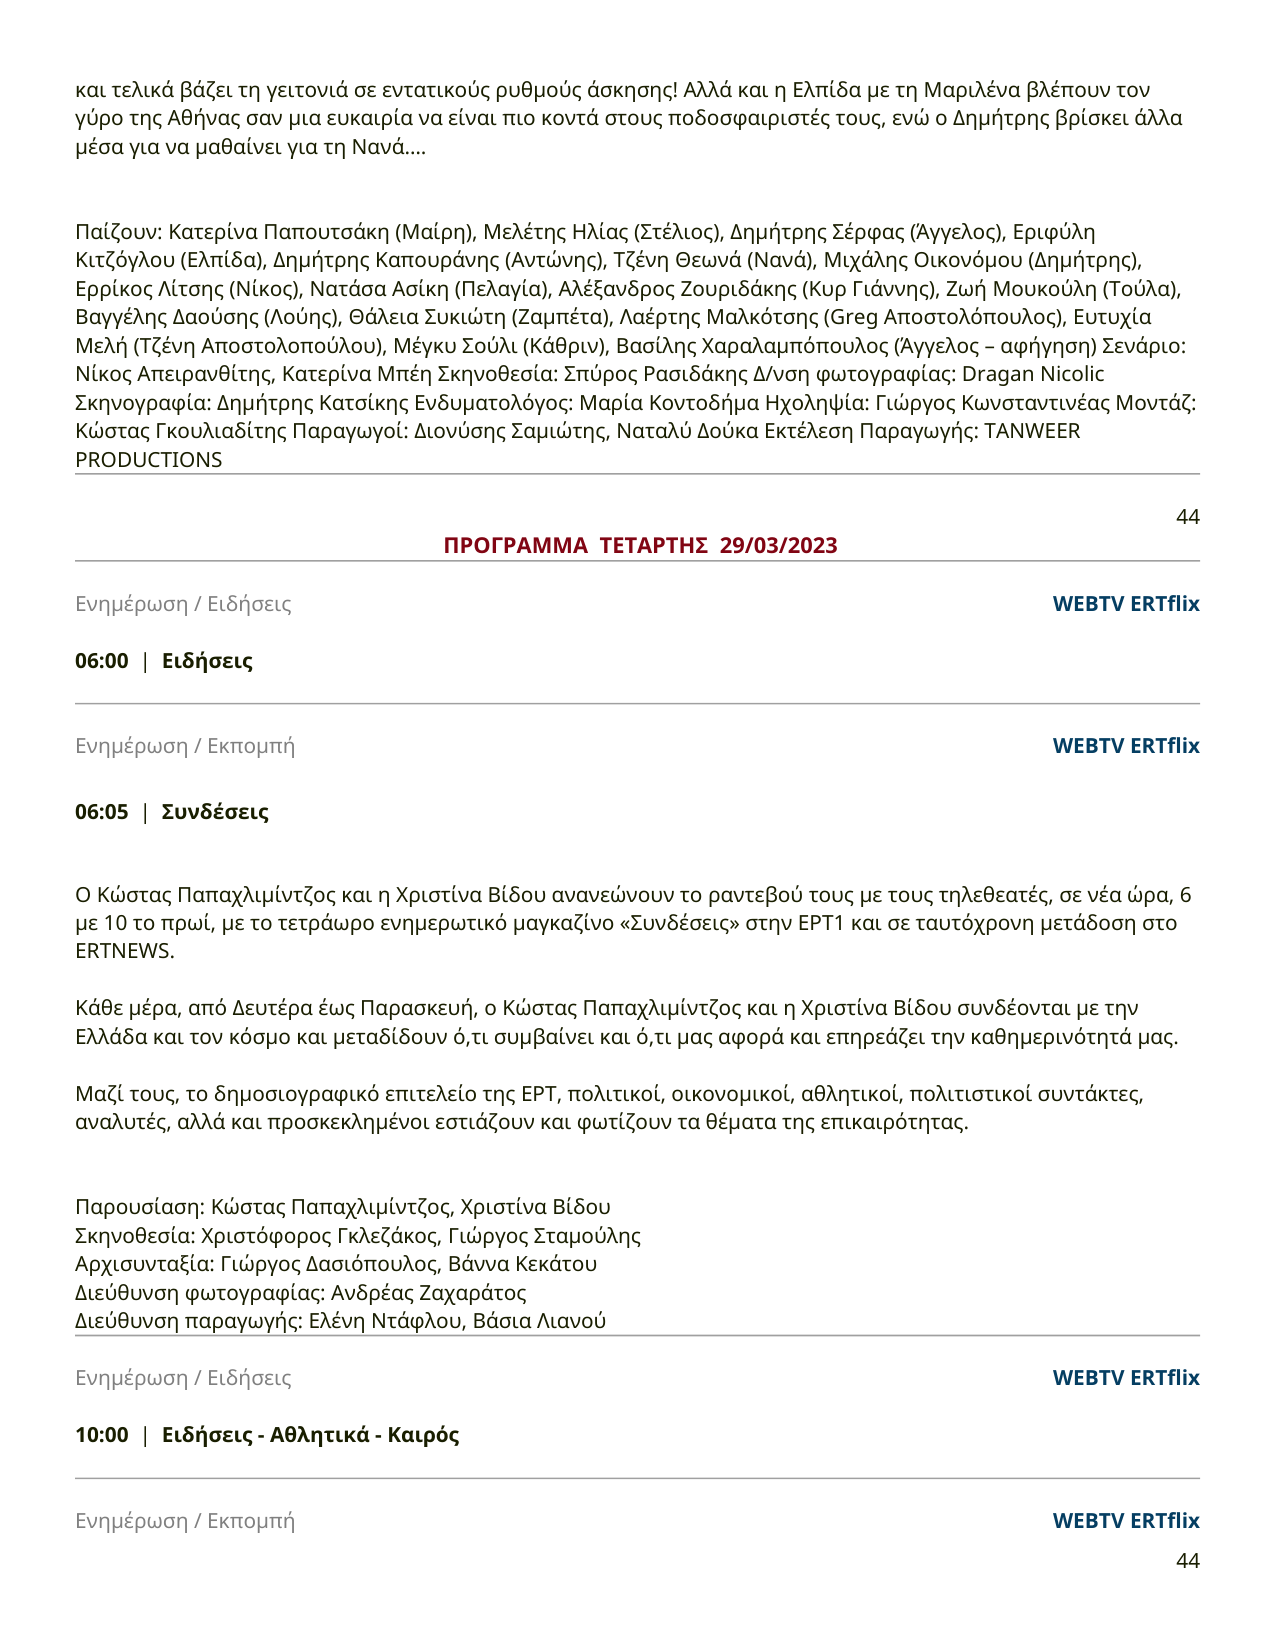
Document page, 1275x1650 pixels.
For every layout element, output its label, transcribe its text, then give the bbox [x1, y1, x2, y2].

text ΠΡΟΓΡΑΜΜΑ ΤΕΤΑΡΤΗΣ 29/03/2023 [75, 530, 1200, 560]
table_header Ενημέρωση / Εκπομπή [75, 1506, 637, 1535]
table_header WEBTV ERTflix [638, 589, 1200, 617]
text 06:05 | Συνδέσεις [75, 760, 1200, 855]
text 10:00 | Ειδήσεις - Αθλητικά - Καιρός [75, 1392, 1200, 1477]
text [75, 75, 1200, 160]
table_header WEBTV ERTflix [638, 732, 1200, 760]
text Παρουσίαση: Κώστας Παπαχλιμίντζος, Χριστίνα Βίδου Σκηνοθεσία: Χριστόφορος Γκλεζάκος, Γιώργος Σταμούλης Αρχισυνταξία: Γιώργος Δασιόπουλος, Βάννα Κεκάτου Διεύθυνση φωτογραφίας: Ανδρέας Ζαχαράτος Διεύθυνση παραγωγής: Ελένη Ντάφλου, Βάσια Λιανού [75, 1136, 1200, 1334]
text Παίζουν: Κατερίνα Παπουτσάκη (Μαίρη), Μελέτης Ηλίας (Στέλιος), Δημήτρης Σέρφας (Άγγελος), Εριφύλη Κιτζόγλου (Ελπίδα), Δημήτρης Καπουράνης (Αντώνης), Τζένη Θεωνά (Νανά), Μιχάλης Οικονόμου (Δημήτρης), Ερρίκος Λίτσης (Νίκος), Νατάσα Ασίκη (Πελαγία), Αλέξανδρος Ζουριδάκης (Κυρ Γιάννης), Ζωή Μουκούλη (Τούλα), Βαγγέλης Δαούσης (Λούης), Θάλεια Συκιώτη (Ζαμπέτα), Λαέρτης Μαλκότσης (Greg Αποστολόπουλος), Ευτυχία Μελή (Τζένη Αποστολοπούλου), Μέγκυ Σούλι (Κάθριν), Βασίλης Χαραλαμπόπουλος (Άγγελος – αφήγηση) Σενάριο: Νίκος Απειρανθίτης, Κατερίνα Μπέη Σκηνοθεσία: Σπύρος Ρασιδάκης Δ/νση φωτογραφίας: Dragan Nicolic Σκηνογραφία: Δημήτρης Κατσίκης Ενδυματολόγος: Μαρία Κοντοδήμα Ηχοληψία: Γιώργος Κωνσταντινέας Μοντάζ: Κώστας Γκουλιαδίτης Παραγωγοί: Διονύσης Σαμιώτης, Ναταλύ Δούκα Εκτέλεση Παραγωγής: TANWEER PRODUCTIONS [75, 160, 1200, 473]
text 06:00 | Ειδήσεις [75, 617, 1200, 702]
table_header WEBTV ERTflix [638, 1506, 1200, 1535]
table_header Ενημέρωση / Ειδήσεις [75, 589, 637, 617]
table_header Ενημέρωση / Εκπομπή [75, 732, 637, 760]
text Ο Κώστας Παπαχλιμίντζος και η Χριστίνα Βίδου ανανεώνουν το ραντεβού τους με τους τηλεθεατές, σε νέα ώρα, 6 με 10 το πρωί, με το τετράωρο ενημερωτικό μαγκαζίνο «Συνδέσεις» στην ΕΡΤ1 και σε ταυτόχρονη μετάδοση στο ERTNEWS. Κάθε μέρα, από Δευτέρα έως Παρασκευή, ο Κώστας Παπαχλιμίντζος και η Χριστίνα Βίδου συνδέονται με την Ελλάδα και τον κόσμο και μεταδίδουν ό,τι συμβαίνει και ό,τι μας αφορά και επηρεάζει την καθημερινότητά μας. Μαζί τους, το δημοσιογραφικό επιτελείο της ΕΡΤ, πολιτικοί, οικονομικοί, αθλητικοί, πολιτιστικοί συντάκτες, αναλυτές, αλλά και προσκεκλημένοι εστιάζουν και φωτίζουν τα θέματα της επικαιρότητας. [75, 880, 1200, 1136]
table_header Ενημέρωση / Ειδήσεις [75, 1364, 637, 1392]
table_header WEBTV ERTflix [638, 1364, 1200, 1392]
